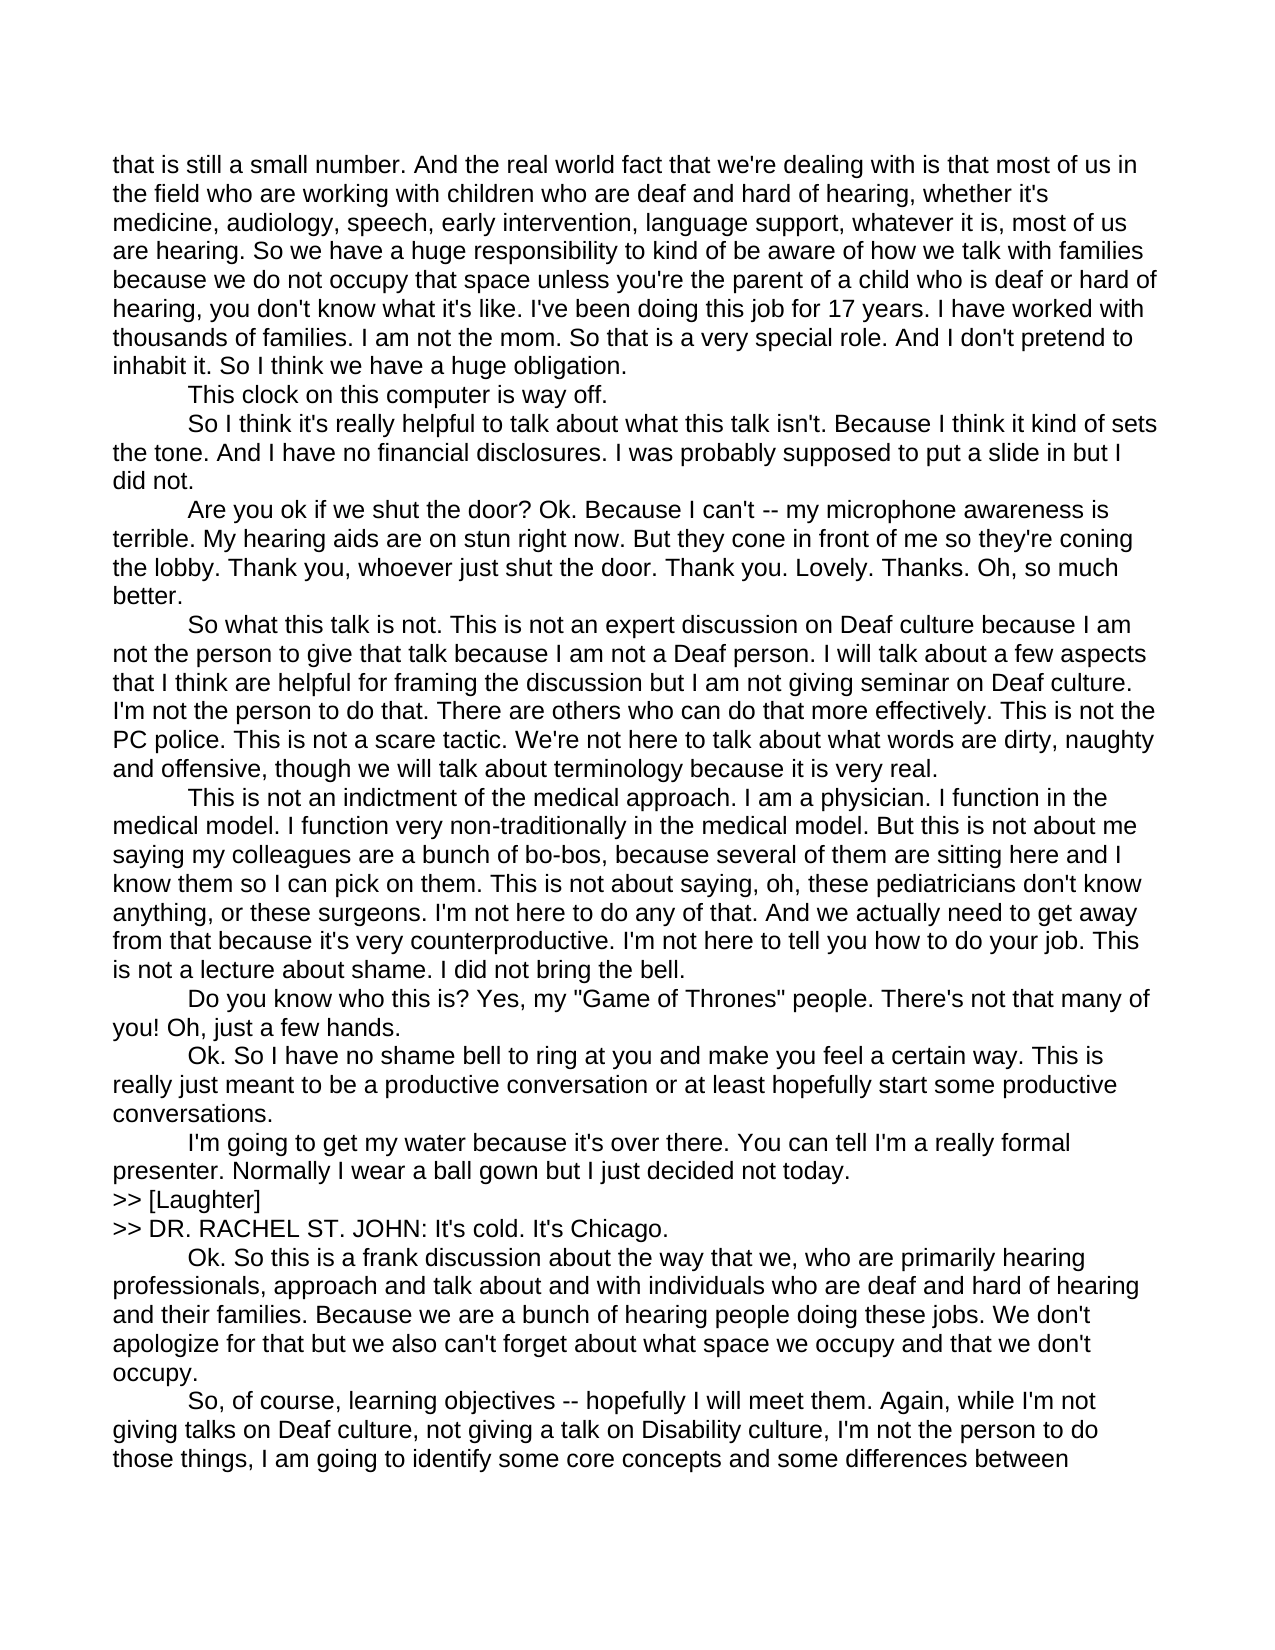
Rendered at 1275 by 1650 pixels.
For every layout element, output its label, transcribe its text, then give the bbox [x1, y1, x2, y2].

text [112, 1386, 1162, 1472]
text Are you ok if we shut the door? Ok. Because I can't -- my microphone awareness is terrible. My hearing aids are on stun right now. But they cone in front of me so they're coning the lobby. Thank you, whoever just shut the door. Thank you. Lovely. Thanks. Oh, so much better. [112, 495, 1162, 610]
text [112, 150, 1162, 380]
text Ok. So this is a frank discussion about the way that we, who are primarily hearing professionals, approach and talk about and with individuals who are deaf and hard of hearing and their families. Because we are a bunch of hearing people doing these jobs. We don't apologize for that but we also can't forget about what space we occupy and that we don't occupy. [112, 1242, 1162, 1386]
text >> DR. RACHEL ST. JOHN: It's cold. It's Chicago. [112, 1214, 1162, 1242]
text I'm going to get my water because it's over there. You can tell I'm a really formal presenter. Normally I wear a ball gown but I just decided not today. [112, 1127, 1162, 1185]
text This clock on this computer is way off. [112, 380, 1162, 409]
text >> [Laughter] [112, 1185, 1162, 1214]
text Do you know who this is? Yes, my "Game of Thrones" people. There's not that many of you! Oh, just a few hands. [112, 984, 1162, 1041]
text Ok. So I have no shame bell to ring at you and make you feel a certain way. This is really just meant to be a productive conversation or at least hopefully start some productive conversations. [112, 1041, 1162, 1127]
text This is not an indictment of the medical approach. I am a physician. I function in the medical model. I function very non-traditionally in the medical model. But this is not about me saying my colleagues are a bunch of bo-bos, because several of them are sitting here and I know them so I can pick on them. This is not about saying, oh, these pediatricians don't know anything, or these surgeons. I'm not here to do any of that. And we actually need to get away from that because it's very counterproductive. I'm not here to tell you how to do your job. This is not a lecture about shame. I did not bring the bell. [112, 782, 1162, 984]
text So what this talk is not. This is not an expert discussion on Deaf culture because I am not the person to give that talk because I am not a Deaf person. I will talk about a few aspects that I think are helpful for framing the discussion but I am not giving seminar on Deaf culture. I'm not the person to do that. There are others who can do that more effectively. This is not the PC police. This is not a scare tactic. We're not here to talk about what words are dirty, naughty and offensive, though we will talk about terminology because it is very real. [112, 610, 1162, 782]
text So I think it's really helpful to talk about what this talk isn't. Because I think it kind of sets the tone. And I have no financial disclosures. I was probably supposed to put a slide in but I did not. [112, 409, 1162, 495]
